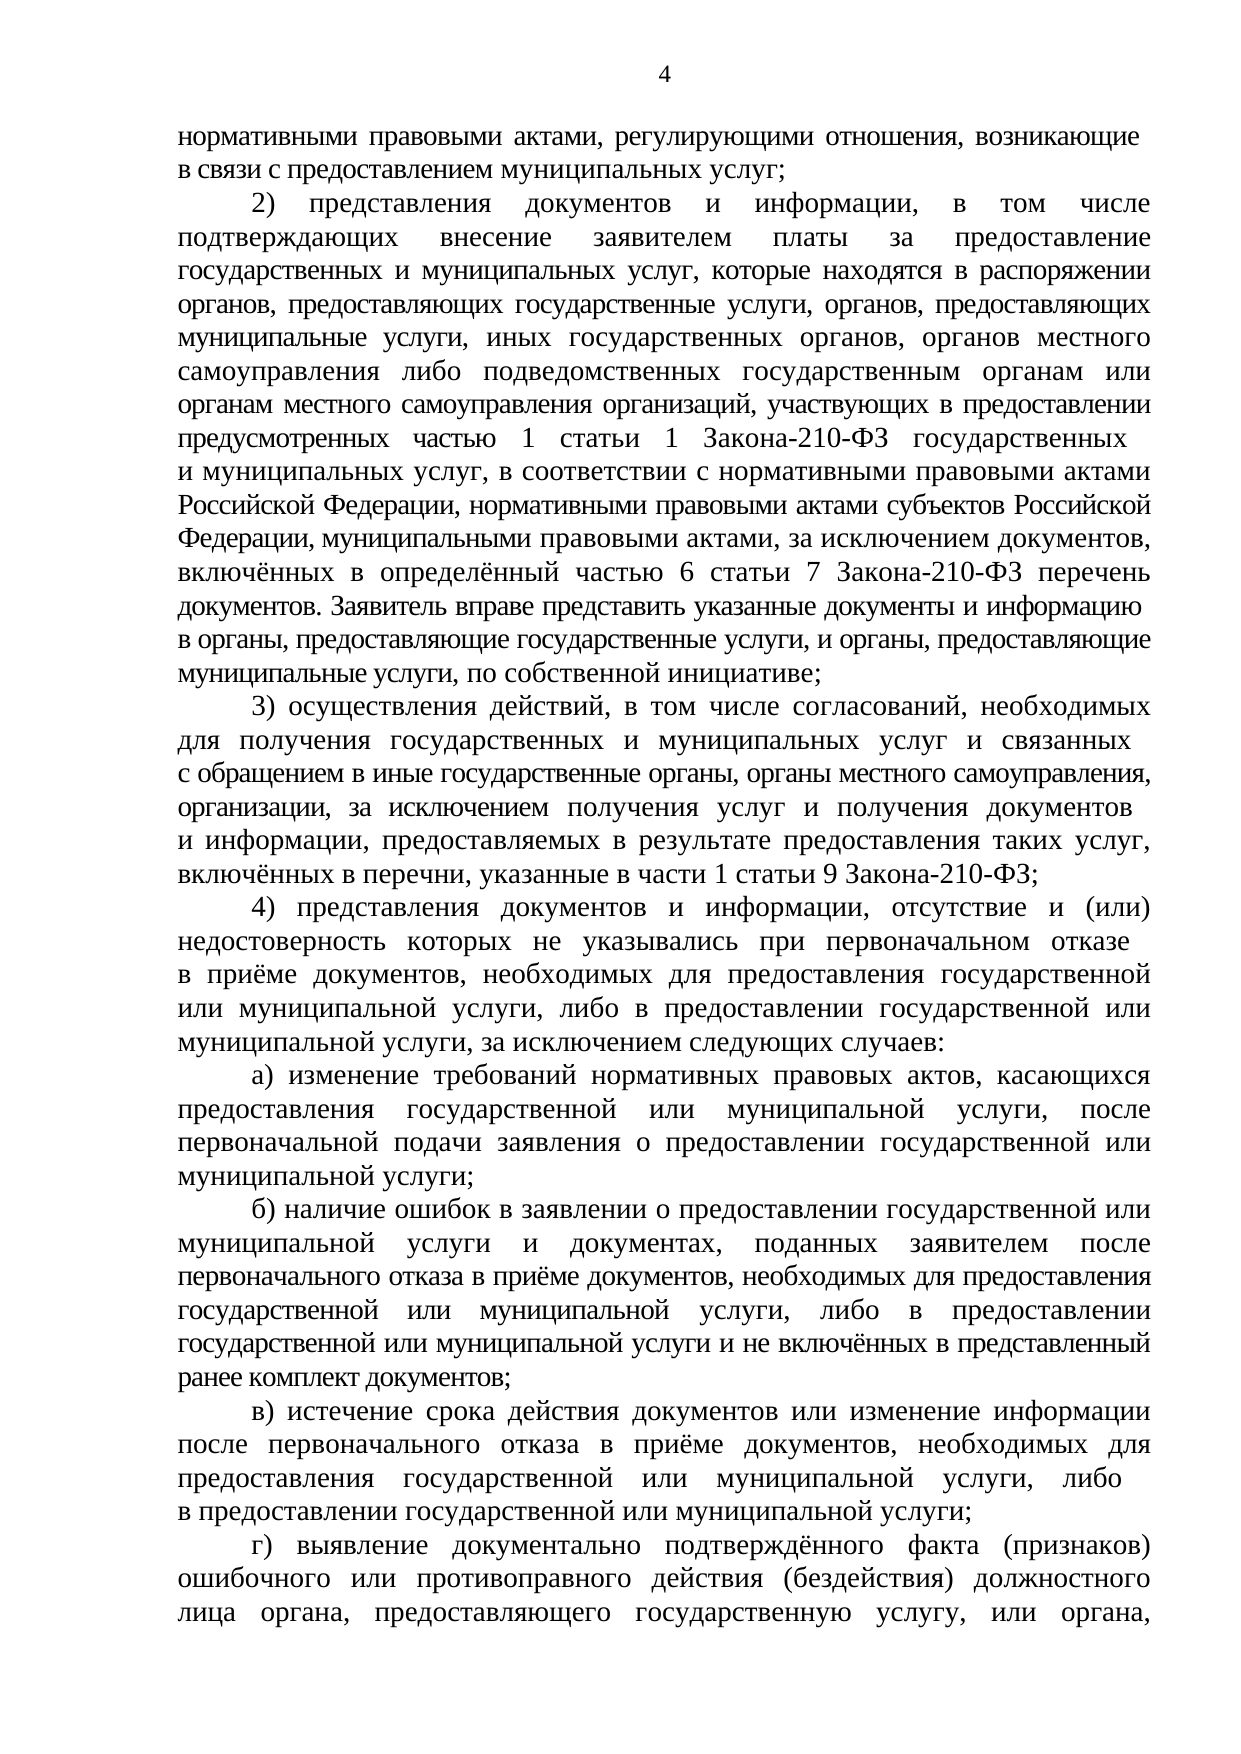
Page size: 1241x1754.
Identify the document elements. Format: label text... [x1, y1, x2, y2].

text 4) представления документов и информации, отсутствие и (или) недостоверность которых не указывались при первоначальном отказе в приёме документов, необходимых для предоставления государственной или муниципальной услуги, либо в предоставлении государственной или муниципальной услуги, за исключением следующих случаев: [177, 889, 1152, 1057]
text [177, 118, 1152, 185]
text 3) осуществления действий, в том числе согласований, необходимых для получения государственных и муниципальных услуг и связанных с обращением в иные государственные органы, органы местного самоуправления, организации, за исключением получения услуг и получения документов и информации, предоставляемых в результате предоставления таких услуг, включённых в перечни, указанные в части 1 статьи 9 Закона-210-ФЗ; [177, 688, 1152, 889]
text а) изменение требований нормативных правовых актов, касающихся предоставления государственной или муниципальной услуги, после первоначальной подачи заявления о предоставлении государственной или муниципальной услуги; [177, 1057, 1152, 1191]
text в) истечение срока действия документов или изменение информации после первоначального отказа в приёме документов, необходимых для предоставления государственной или муниципальной услуги, либо в предоставлении государственной или муниципальной услуги; [177, 1393, 1152, 1527]
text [177, 1527, 1152, 1627]
text 2) представления документов и информации, в том числе подтверждающих внесение заявителем платы за предоставление государственных и муниципальных услуг, которые находятся в распоряжении органов, предоставляющих государственные услуги, органов, предоставляющих муниципальные услуги, иных государственных органов, органов местного самоуправления либо подведомственных государственным органам или органам местного самоуправления организаций, участвующих в предоставлении предусмотренных частью 1 статьи 1 Закона-210-ФЗ государственных и муниципальных услуг, в соответствии с нормативными правовыми актами Российской Федерации, нормативными правовыми актами субъектов Российской Федерации, муниципальными правовыми актами, за исключением документов, включённых в определённый частью 6 статьи 7 Закона-210-ФЗ перечень документов. Заявитель вправе представить указанные документы и информацию в органы, предоставляющие государственные услуги, и органы, предоставляющие муниципальные услуги, по собственной инициативе; [177, 185, 1152, 688]
text б) наличие ошибок в заявлении о предоставлении государственной или муниципальной услуги и документах, поданных заявителем после первоначального отказа в приёме документов, необходимых для предоставления государственной или муниципальной услуги, либо в предоставлении государственной или муниципальной услуги и не включённых в представленный ранее комплект документов; [177, 1191, 1152, 1393]
